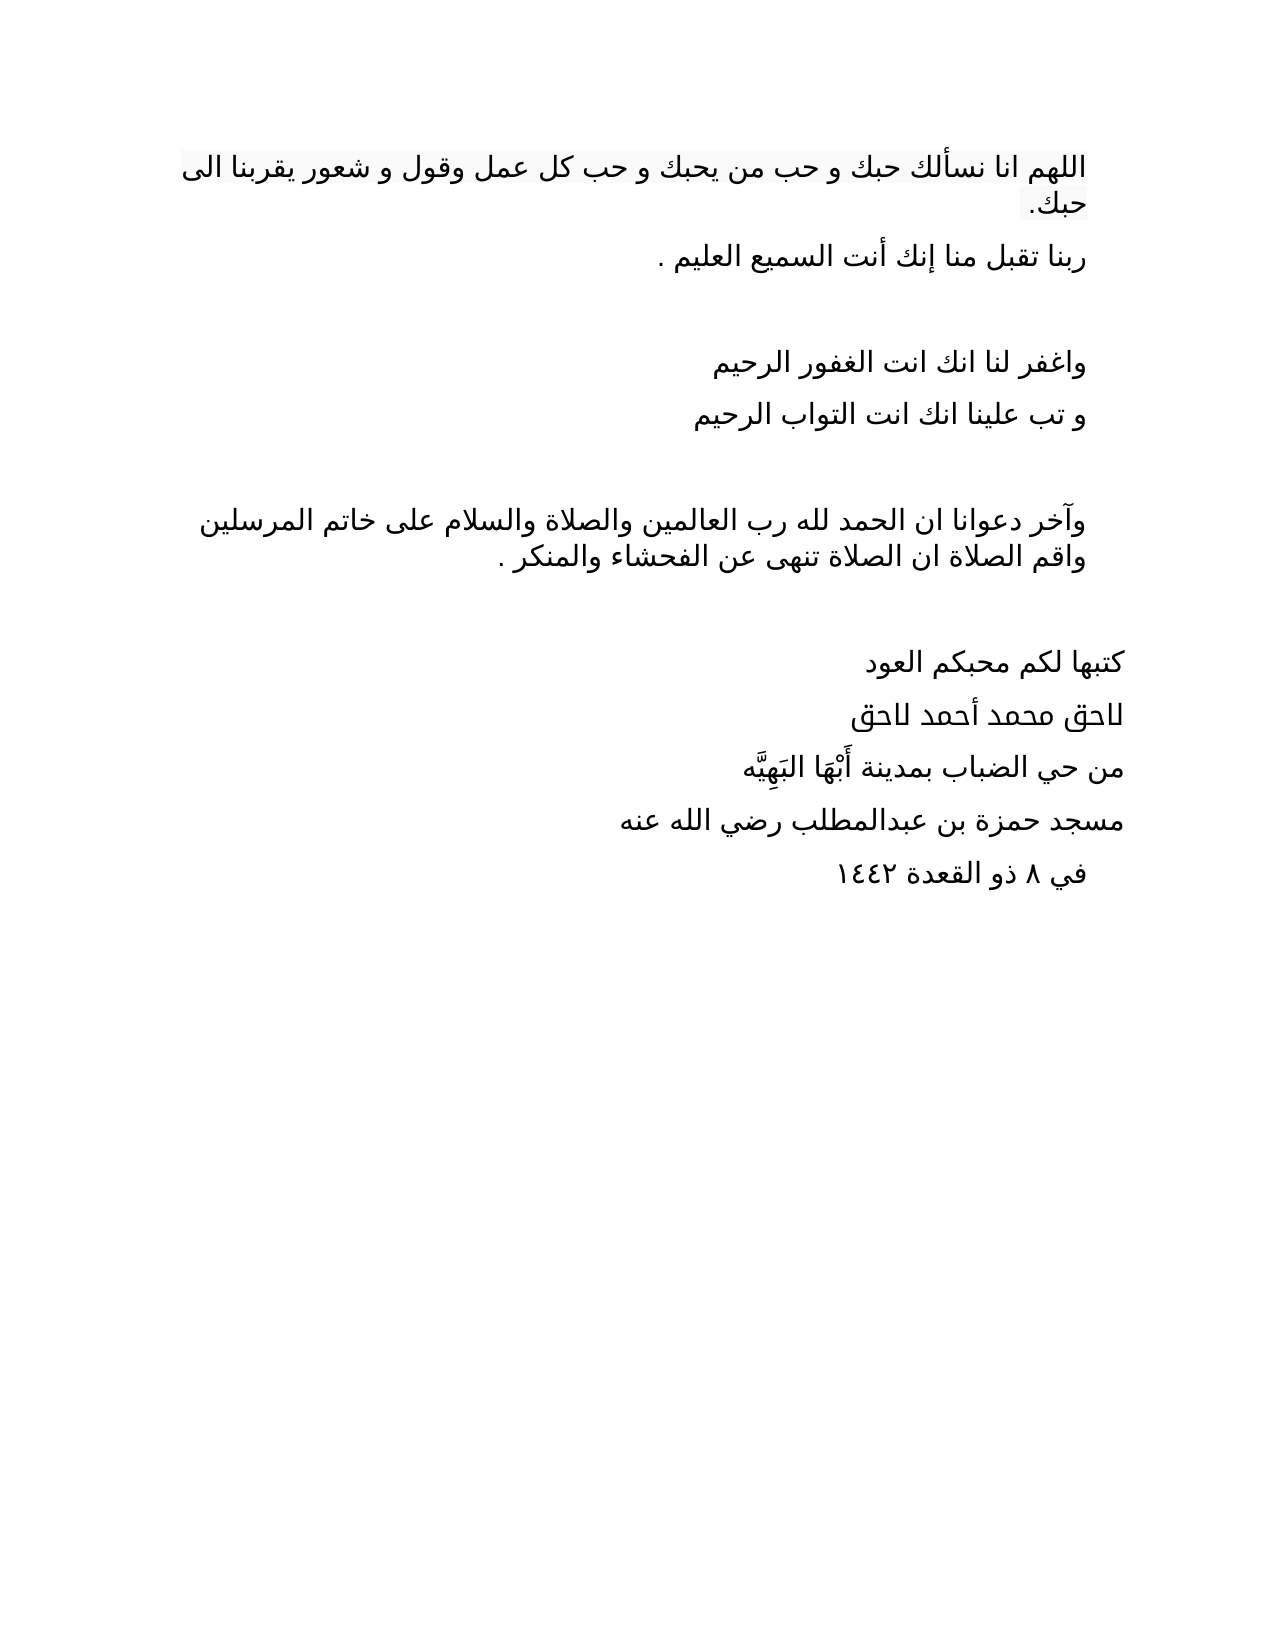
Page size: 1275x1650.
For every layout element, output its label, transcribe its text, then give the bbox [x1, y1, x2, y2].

text في ٨ ذو القعدة ١٤٤٢ [150, 856, 1087, 889]
text لاحق محمد أحمد لاحق [150, 698, 1125, 731]
text واغفر لنا انك انت الغفور الرحيم [150, 344, 1087, 378]
text ربنا تقبل منا إنك أنت السميع العليم . [150, 239, 1087, 272]
text مسجد حمزة بن عبدالمطلب رضي الله عنه [150, 803, 1125, 837]
text و تب علينا انك انت التواب الرحيم [150, 397, 1087, 431]
text كتبها لكم محبكم العود [150, 645, 1125, 678]
text ‏‎‎‎اللهم انا نسألك حبك و حب من يحبك و حب كل عمل وقول و شعور يقربنا الى حبك. [150, 150, 1087, 220]
text من حي الضباب بمدينة أَبْهَا البَهِيَّه [150, 750, 1125, 784]
text وآخر دعوانا ان الحمد لله رب العالمين والصلاة والسلام على خاتم المرسلين واقم الصلاة ان الصلاة تنهى عن الفحشاء والمنكر . [150, 503, 1087, 573]
